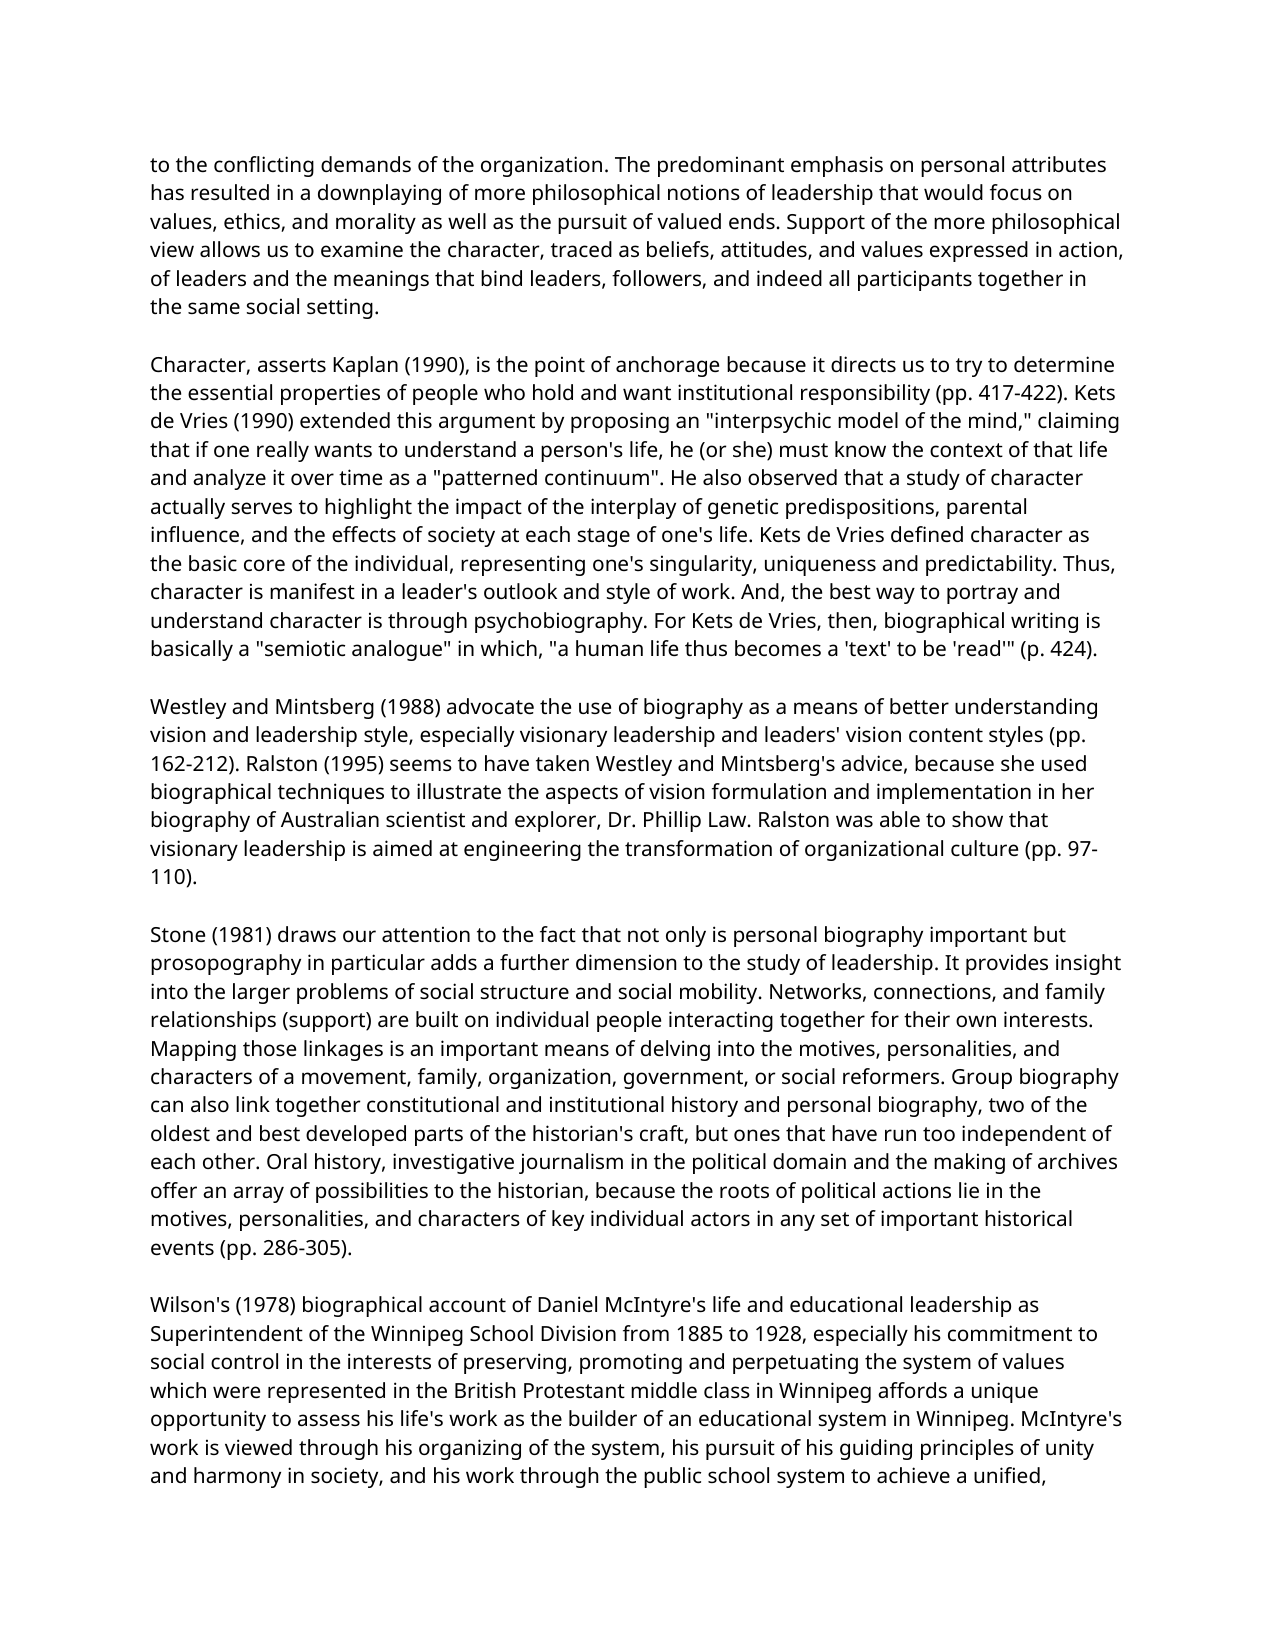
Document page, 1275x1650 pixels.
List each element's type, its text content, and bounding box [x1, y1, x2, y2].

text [150, 150, 1125, 321]
text Character, asserts Kaplan (1990), is the point of anchorage because it directs us to try to determine the essential properties of people who hold and want institutional responsibility (pp. 417-422). Kets de Vries (1990) extended this argument by proposing an "interpsychic model of the mind," claiming that if one really wants to understand a person's life, he (or she) must know the context of that life and analyze it over time as a "patterned continuum". He also observed that a study of character actually serves to highlight the impact of the interplay of genetic predispositions, parental influence, and the effects of society at each stage of one's life. Kets de Vries defined character as the basic core of the individual, representing one's singularity, uniqueness and predictability. Thus, character is manifest in a leader's outlook and style of work. And, the best way to portray and understand character is through psychobiography. For Kets de Vries, then, biographical writing is basically a "semiotic analogue" in which, "a human life thus becomes a 'text' to be 'read'" (p. 424). [150, 350, 1125, 663]
text Stone (1981) draws our attention to the fact that not only is personal biography important but prosopography in particular adds a further dimension to the study of leadership. It provides insight into the larger problems of social structure and social mobility. Networks, connections, and family relationships (support) are built on individual people interacting together for their own interests. Mapping those linkages is an important means of delving into the motives, personalities, and characters of a movement, family, organization, government, or social reformers. Group biography can also link together constitutional and institutional history and personal biography, two of the oldest and best developed parts of the historian's craft, but ones that have run too independent of each other. Oral history, investigative journalism in the political domain and the making of archives offer an array of possibilities to the historian, because the roots of political actions lie in the motives, personalities, and characters of key individual actors in any set of important historical events (pp. 286-305). [150, 920, 1125, 1261]
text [150, 1290, 1125, 1489]
text Westley and Mintsberg (1988) advocate the use of biography as a means of better understanding vision and leadership style, especially visionary leadership and leaders' vision content styles (pp. 162-212). Ralston (1995) seems to have taken Westley and Mintsberg's advice, because she used biographical techniques to illustrate the aspects of vision formulation and implementation in her biography of Australian scientist and explorer, Dr. Phillip Law. Ralston was able to show that visionary leadership is aimed at engineering the transformation of organizational culture (pp. 97-110). [150, 692, 1125, 891]
